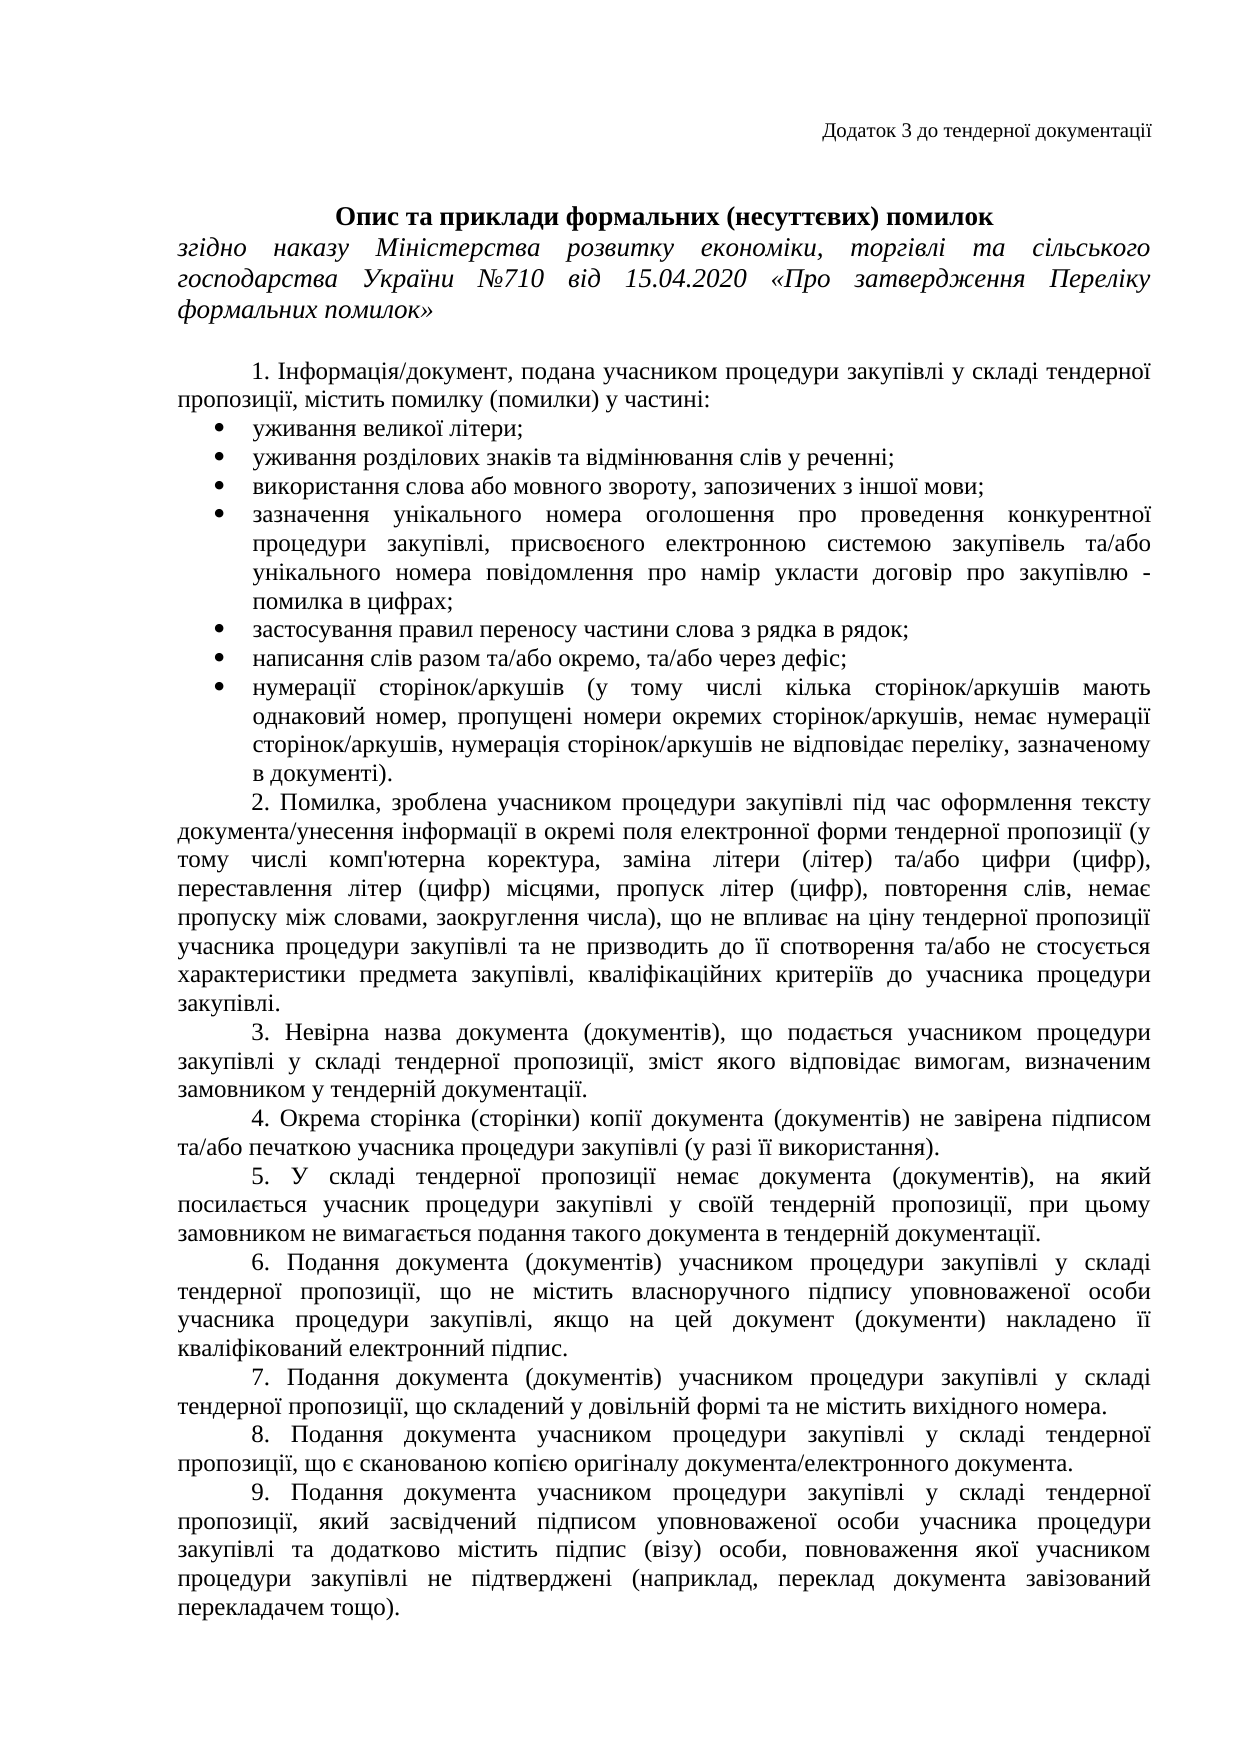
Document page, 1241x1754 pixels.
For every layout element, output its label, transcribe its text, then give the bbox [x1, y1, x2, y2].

list написання слів разом та/або окремо, та/або через дефіс; [215, 643, 1152, 672]
list нумерації сторінок/аркушів (у тому числі кілька сторінок/аркушів мають однаковий номер, пропущені номери окремих сторінок/аркушів, немає нумерації сторінок/аркушів, нумерація сторінок/аркушів не відповідає переліку, зазначеному в документі). [215, 672, 1152, 787]
text 4. Окрема сторінка (сторінки) копії документа (документів) не завірена підписом та/або печаткою учасника процедури закупівлі (у разі її використання). [177, 1103, 1152, 1161]
text 9. Подання документа учасником процедури закупівлі у складі тендерної пропозиції, який засвідчений підписом уповноваженої особи учасника процедури закупівлі та додатково містить підпис (візу) особи, повноваження якої учасником процедури закупівлі не підтверджені (наприклад, переклад документа завізований перекладачем тощо). [177, 1477, 1152, 1621]
text 2. Помилка, зроблена учасником процедури закупівлі під час оформлення тексту документа/унесення інформації в окремі поля електронної форми тендерної пропозиції (у тому числі комп'ютерна коректура, заміна літери (літер) та/або цифри (цифр), переставлення літер (цифр) місцями, пропуск літер (цифр), повторення слів, немає пропуску між словами, заокруглення числа), що не впливає на ціну тендерної пропозиції учасника процедури закупівлі та не призводить до її спотворення та/або не стосується характеристики предмета закупівлі, кваліфікаційних критеріїв до учасника процедури закупівлі. [177, 787, 1152, 1017]
text згідно наказу Міністерства розвитку економіки, торгівлі та сільського господарства України №710 від 15.04.2020 «Про затвердження Переліку формальних помилок» [177, 231, 1152, 325]
list зазначення унікального номера оголошення про проведення конкурентної процедури закупівлі, присвоєного електронною системою закупівель та/або унікального номера повідомлення про намір укласти договір про закупівлю - помилка в цифрах; [215, 499, 1152, 614]
text 7. Подання документа (документів) учасником процедури закупівлі у складі тендерної пропозиції, що складений у довільній формі та не містить вихідного номера. [177, 1362, 1152, 1419]
text 5. У складі тендерної пропозиції немає документа (документів), на який посилається учасник процедури закупівлі у своїй тендерній пропозиції, при цьому замовником не вимагається подання такого документа в тендерній документації. [177, 1161, 1152, 1247]
text 8. Подання документа учасником процедури закупівлі у складі тендерної пропозиції, що є сканованою копією оригіналу документа/електронного документа. [177, 1419, 1152, 1477]
text 1. Інформація/документ, подана учасником процедури закупівлі у складі тендерної пропозиції, містить помилку (помилки) у частині: [177, 356, 1152, 413]
text 3. Невірна назва документа (документів), що подається учасником процедури закупівлі у складі тендерної пропозиції, зміст якого відповідає вимогам, визначеним замовником у тендерній документації. [177, 1017, 1152, 1103]
list уживання розділових знаків та відмінювання слів у реченні; [215, 442, 1152, 471]
text Додаток 3 до тендерної документації [177, 118, 1152, 142]
list застосування правил переносу частини слова з рядка в рядок; [215, 614, 1152, 643]
text Опис та приклади формальних (несуттєвих) помилок [177, 200, 1152, 231]
list уживання великої літери; [215, 413, 1152, 442]
list використання слова або мовного звороту, запозичених з іншої мови; [215, 471, 1152, 499]
text 6. Подання документа (документів) учасником процедури закупівлі у складі тендерної пропозиції, що не містить власноручного підпису уповноваженої особи учасника процедури закупівлі, якщо на цей документ (документи) накладено її кваліфікований електронний підпис. [177, 1247, 1152, 1362]
